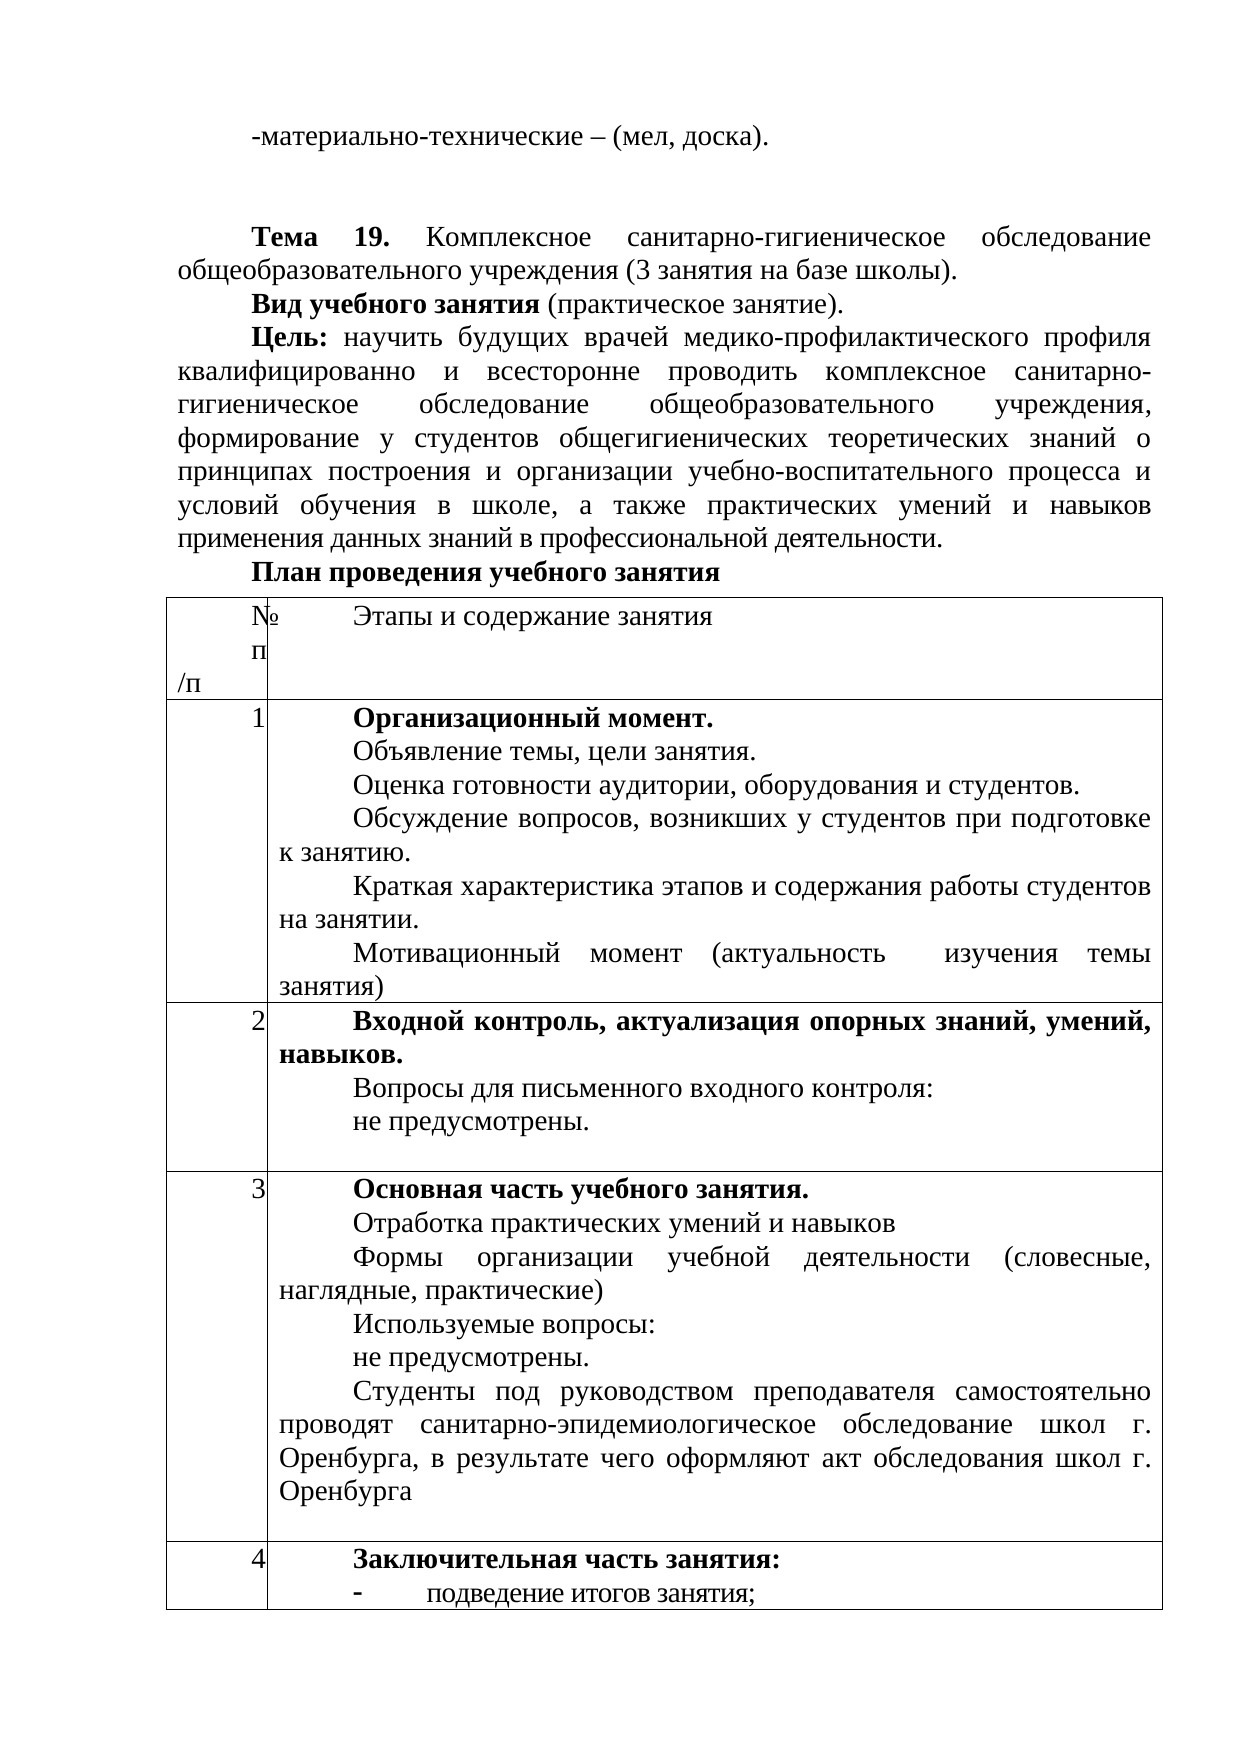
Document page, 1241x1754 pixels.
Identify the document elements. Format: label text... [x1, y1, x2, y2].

text Вид учебного занятия (практическое занятие). [177, 286, 1152, 319]
table_cell 4 [167, 1542, 267, 1609]
text План проведения учебного занятия [177, 554, 1152, 588]
text Тема 19. Комплексное санитарно-гигиеническое обследование общеобразовательного учреждения (3 занятия на базе школы). [177, 219, 1152, 286]
table_cell 2 [167, 1003, 267, 1171]
table_header Этапы и содержание занятия [268, 598, 1162, 699]
table_cell 3 [167, 1172, 267, 1541]
table_cell Входной контроль, актуализация опорных знаний, умений, навыков. Вопросы для письменного входного контроля: не предусмотрены. [268, 1003, 1162, 1171]
text -материально-технические – (мел, доска). [177, 118, 1152, 152]
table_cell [268, 1542, 1162, 1609]
text Цель: научить будущих врачей медико-профилактического профиля квалифицированно и всесторонне проводить комплексное санитарно-гигиеническое обследование общеобразовательного учреждения, формирование у студентов общегигиенических теоретических знаний о принципах построения и организации учебно-воспитательного процесса и условий обучения в школе, а также практических умений и навыков применения данных знаний в профессиональной деятельности. [177, 319, 1152, 554]
table_cell 1 [167, 700, 267, 1002]
table_cell Организационный момент. Объявление темы, цели занятия. Оценка готовности аудитории, оборудования и студентов. Обсуждение вопросов, возникших у студентов при подготовке к занятию. Краткая характеристика этапов и содержания работы студентов на занятии. Мотивационный момент (актуальность изучения темы занятия) [268, 700, 1162, 1002]
table_cell Основная часть учебного занятия. Отработка практических умений и навыков Формы организации учебной деятельности (словесные, наглядные, практические) Используемые вопросы: не предусмотрены. Студенты под руководством преподавателя самостоятельно проводят санитарно-эпидемиологическое обследование школ г. Оренбурга, в результате чего оформляют акт обследования школ г. Оренбурга [268, 1172, 1162, 1541]
table_header № п/п [167, 598, 267, 699]
